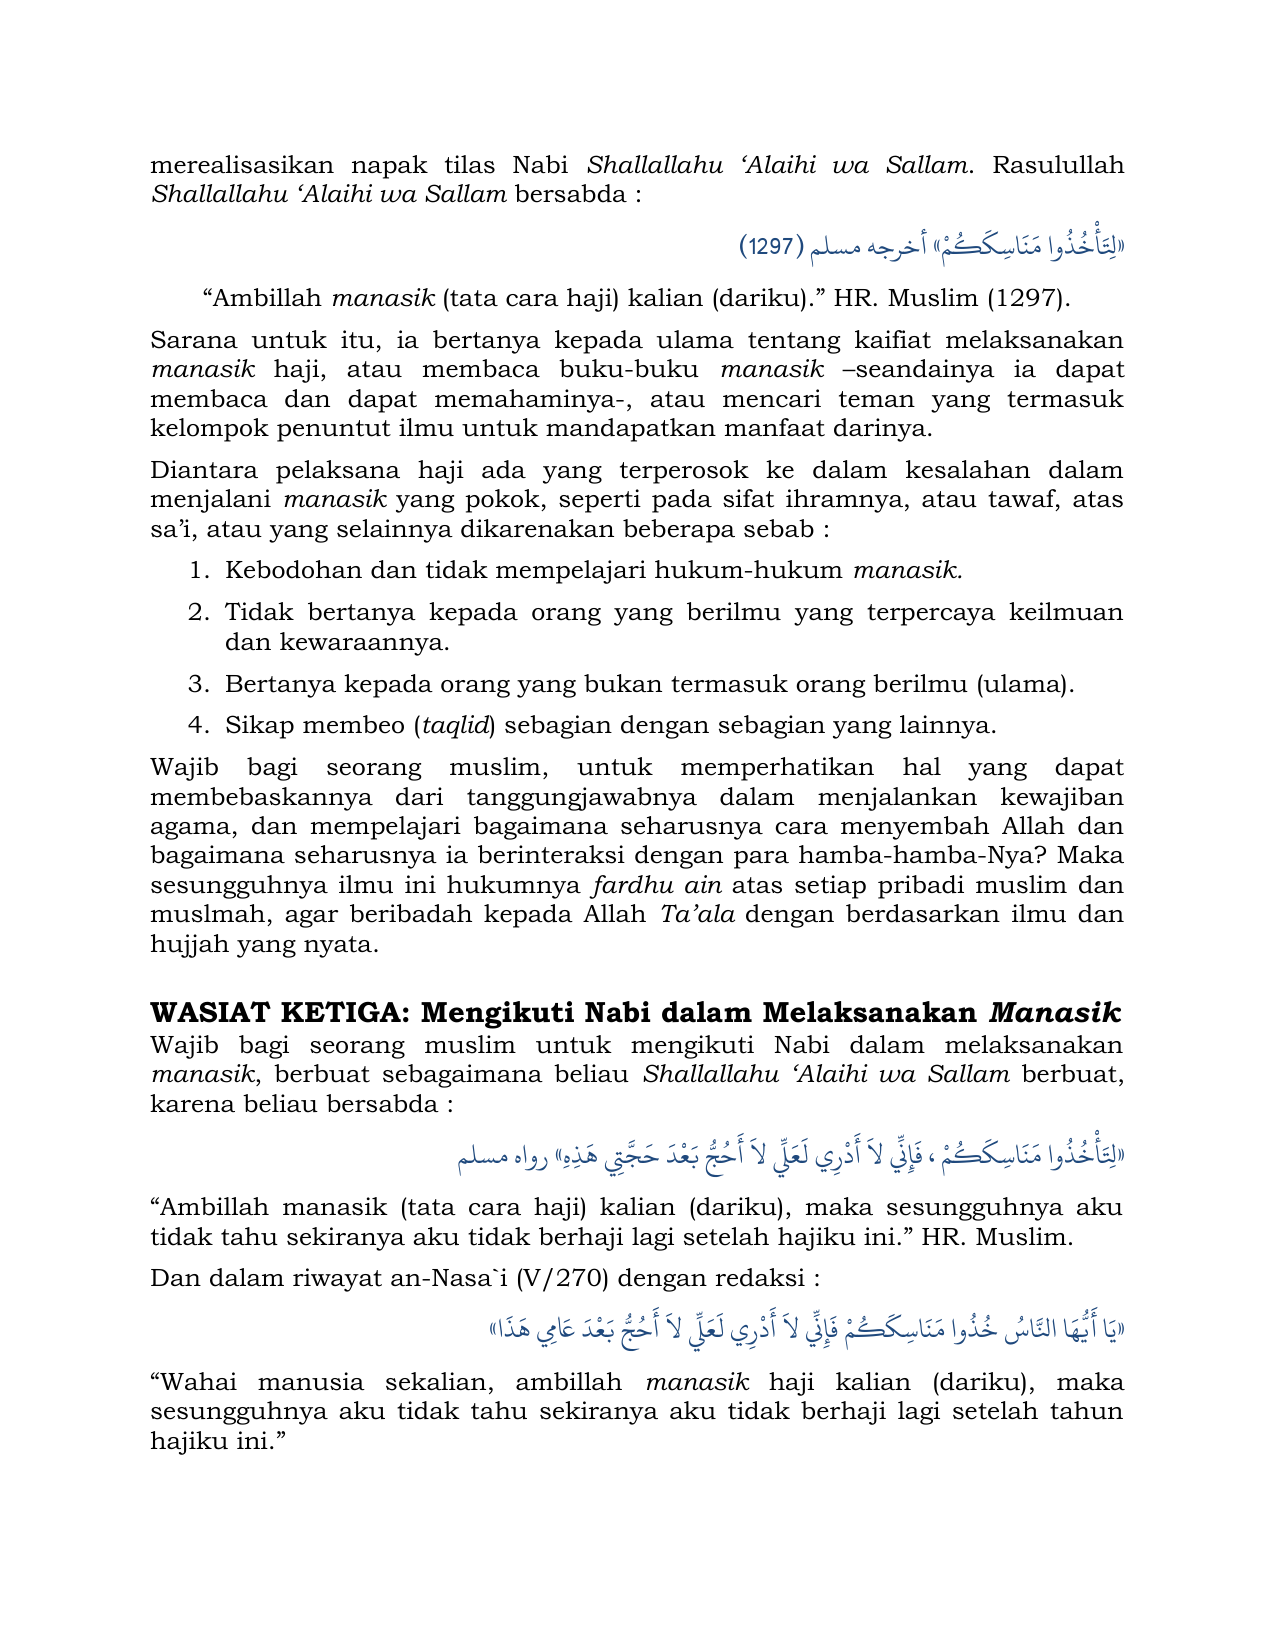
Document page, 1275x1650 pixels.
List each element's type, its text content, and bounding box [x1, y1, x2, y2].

text WASIAT KETIGA: Mengikuti Nabi dalam Melaksanakan Manasik [150, 995, 1125, 1030]
list Tidak bertanya kepada orang yang berilmu yang terpercaya keilmuan dan kewaraannya. [187, 597, 1125, 656]
text “Wahai manusia sekalian, ambillah manasik haji kalian (dariku), maka sesungguhnya aku tidak tahu sekiranya aku tidak berhaji lagi setelah tahun hajiku ini.” [150, 1367, 1125, 1455]
text «يَا أَيُّهَا النَّاسُ خُذُوا مَنَاسِكَكُمْ فَإِنِّي لاَ أَدْرِي لَعَلِّي لاَ أَحُجُّ بَعْدَ عَامِي هَذَا» [150, 1305, 1125, 1354]
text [150, 150, 1125, 209]
text Diantara pelaksana haji ada yang terperosok ke dalam kesalahan dalam menjalani manasik yang pokok, seperti pada sifat ihramnya, atau tawaf, atas sa’i, atau yang selainnya dikarenakan beberapa sebab : [150, 455, 1125, 543]
text “Ambillah manasik (tata cara haji) kalian (dariku), maka sesungguhnya aku tidak tahu sekiranya aku tidak berhaji lagi setelah hajiku ini.” HR. Muslim. [150, 1192, 1125, 1251]
text Sarana untuk itu, ia bertanya kepada ulama tentang kaifiat melaksanakan manasik haji, atau membaca buku-buku manasik –seandainya ia dapat membaca dan dapat memahaminya-, atau mencari teman yang termasuk kelompok penuntut ilmu untuk mandapatkan manfaat darinya. [150, 325, 1125, 442]
text Wajib bagi seorang muslim untuk mengikuti Nabi dalam melaksanakan manasik, berbuat sebagaimana beliau Shallallahu ‘Alaihi wa Sallam berbuat, karena beliau bersabda : [150, 1030, 1125, 1118]
text «لِتَأْخُذُوا مَنَاسِكَكُمْ ، فَإِنِّي لاَ أَدْرِي لَعَلِّي لاَ أَحُجُّ بَعْدَ حَجَّتِي هَذِهِ» رواه مسلم [150, 1130, 1125, 1179]
text Wajib bagi seorang muslim, untuk memperhatikan hal yang dapat membebaskannya dari tanggungjawabnya dalam menjalankan kewajiban agama, dan mempelajari bagaimana seharusnya cara menyembah Allah dan bagaimana seharusnya ia berinteraksi dengan para hamba-hamba-Nya? Maka sesungguhnya ilmu ini hukumnya fardhu ain atas setiap pribadi muslim dan muslmah, agar beribadah kepada Allah Ta’ala dengan berdasarkan ilmu dan hujjah yang nyata. [150, 752, 1125, 958]
list Kebodohan dan tidak mempelajari hukum-hukum manasik. [187, 555, 1125, 585]
list Sikap membeo (taqlid) sebagian dengan sebagian yang lainnya. [187, 710, 1125, 740]
list Bertanya kepada orang yang bukan termasuk orang berilmu (ulama). [187, 668, 1125, 698]
text “Ambillah manasik (tata cara haji) kalian (dariku).” HR. Muslim (1297). [150, 283, 1125, 312]
text «لِتَأْخُذُوا مَنَاسِكَكُمْ» أخرجه مسلم (1297) [150, 221, 1125, 270]
text Dan dalam riwayat an-Nasa`i (V/270) dengan redaksi : [150, 1263, 1125, 1293]
